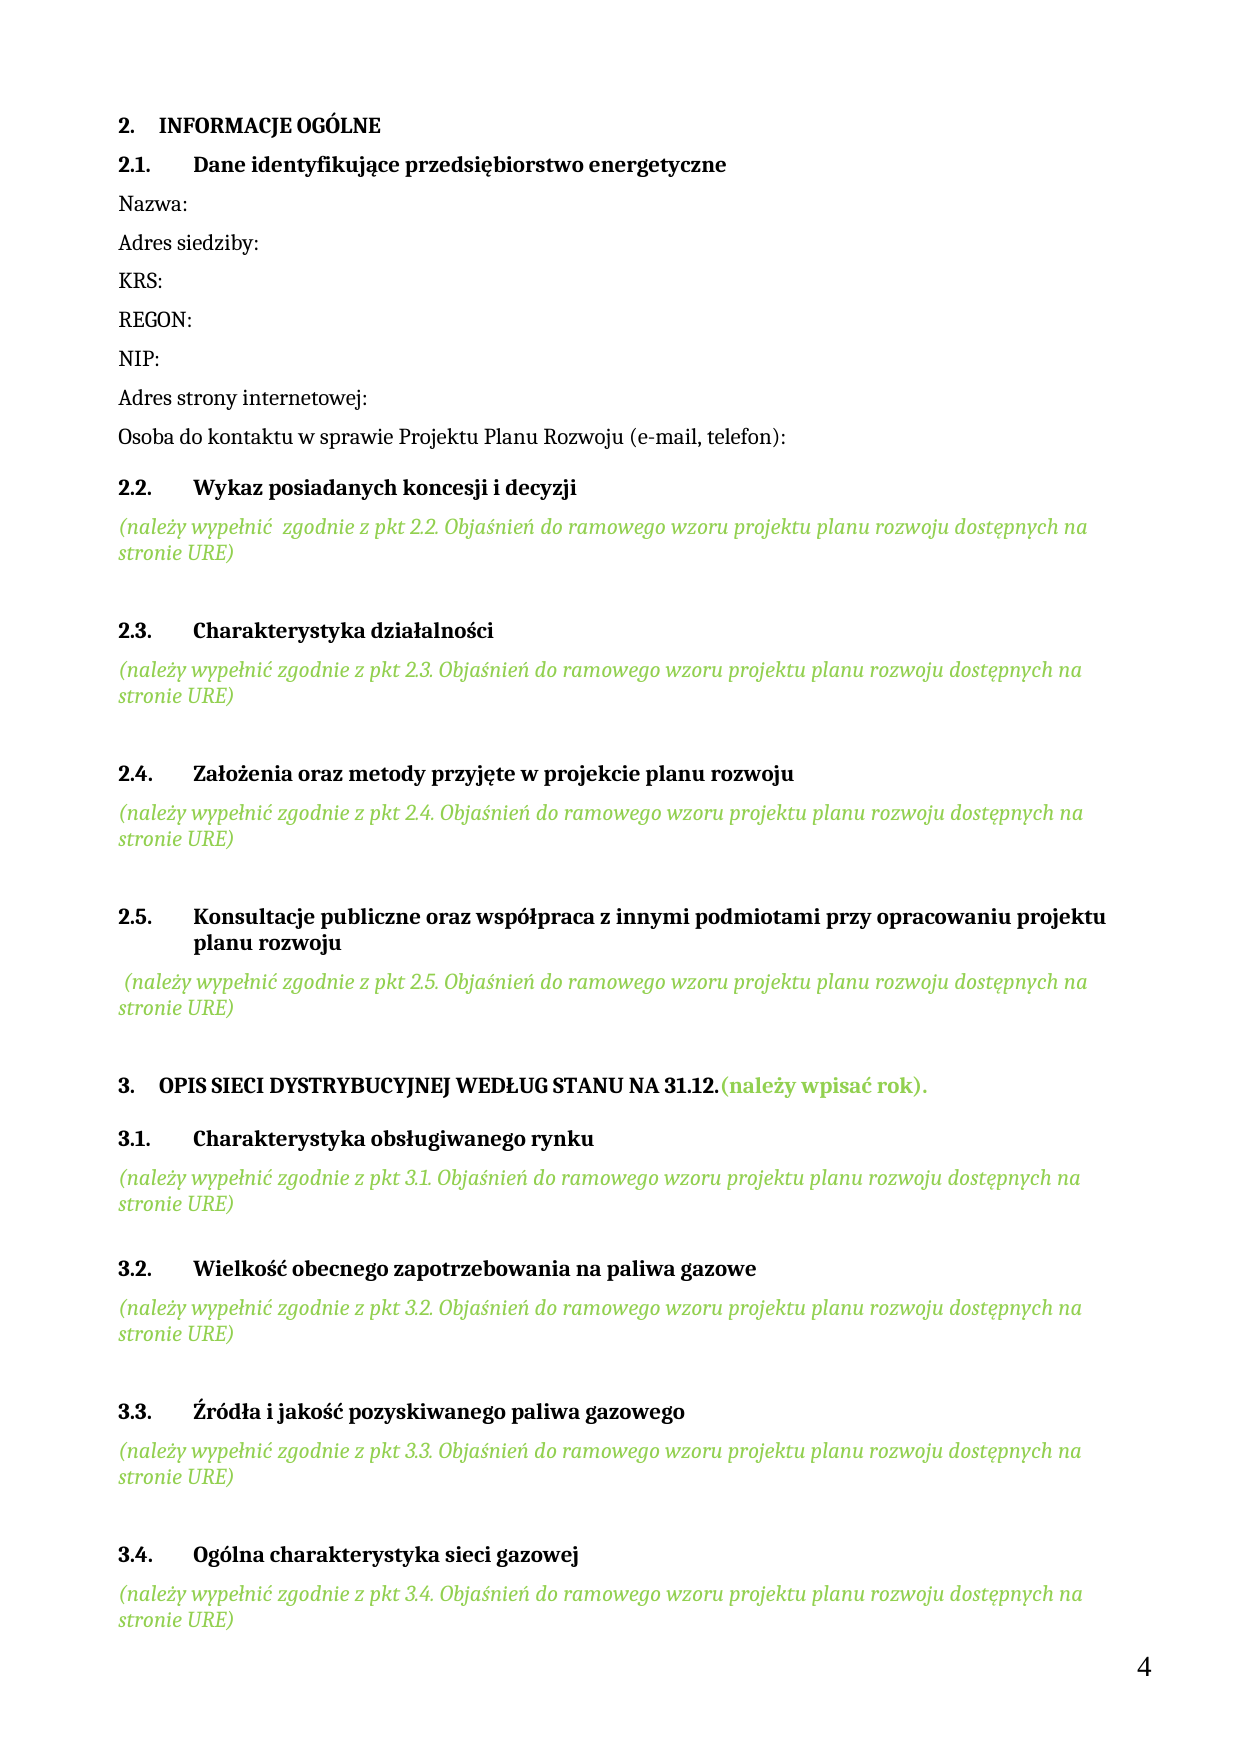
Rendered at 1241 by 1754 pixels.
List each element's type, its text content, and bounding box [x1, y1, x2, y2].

list Wielkość obecnego zapotrzebowania na paliwa gazowe [118, 1256, 1152, 1282]
text Adres strony internetowej: [118, 385, 1152, 411]
text (należy wypełnić zgodnie z pkt 3.2. Objaśnień do ramowego wzoru projektu planu rozwoju dostępnych na stronie URE) [118, 1295, 1152, 1348]
list Charakterystyka obsługiwanego rynku [118, 1126, 1152, 1152]
text (należy wypełnić zgodnie z pkt 2.2. Objaśnień do ramowego wzoru projektu planu rozwoju dostępnych na stronie URE) [118, 514, 1152, 566]
text Osoba do kontaktu w sprawie Projektu Planu Rozwoju (e-mail, telefon): [118, 423, 1152, 450]
list Wykaz posiadanych koncesji i decyzji [118, 475, 1152, 501]
list INFORMACJE OGÓLNE [118, 113, 1152, 139]
list Charakterystyka działalności [118, 618, 1152, 644]
list Dane identyfikujące przedsiębiorstwo energetyczne [118, 152, 1152, 178]
text Nazwa: [118, 190, 1152, 217]
text REGON: [118, 307, 1152, 333]
list Ogólna charakterystyka sieci gazowej [118, 1542, 1152, 1568]
text (należy wypełnić zgodnie z pkt 3.4. Objaśnień do ramowego wzoru projektu planu rozwoju dostępnych na stronie URE) [118, 1581, 1152, 1633]
text (należy wypełnić zgodnie z pkt 2.3. Objaśnień do ramowego wzoru projektu planu rozwoju dostępnych na stronie URE) [118, 657, 1152, 709]
text (należy wypełnić zgodnie z pkt 3.1. Objaśnień do ramowego wzoru projektu planu rozwoju dostępnych na stronie URE) [118, 1164, 1152, 1217]
list Źródła i jakość pozyskiwanego paliwa gazowego [118, 1399, 1152, 1425]
text NIP: [118, 346, 1152, 372]
text (należy wypełnić zgodnie z pkt 3.3. Objaśnień do ramowego wzoru projektu planu rozwoju dostępnych na stronie URE) [118, 1438, 1152, 1491]
text Adres siedziby: [118, 229, 1152, 256]
text (należy wypełnić zgodnie z pkt 2.5. Objaśnień do ramowego wzoru projektu planu rozwoju dostępnych na stronie URE) [118, 969, 1152, 1022]
list Konsultacje publiczne oraz współpraca z innymi podmiotami przy opracowaniu projektu planu rozwoju [118, 904, 1152, 956]
text KRS: [118, 268, 1152, 294]
text (należy wypełnić zgodnie z pkt 2.4. Objaśnień do ramowego wzoru projektu planu rozwoju dostępnych na stronie URE) [118, 799, 1152, 852]
list OPIS SIECI DYSTRYBUCYJNEJ WEDŁUG STANU NA 31.12.(należy wpisać rok). [118, 1073, 1152, 1099]
list Założenia oraz metody przyjęte w projekcie planu rozwoju [118, 761, 1152, 787]
